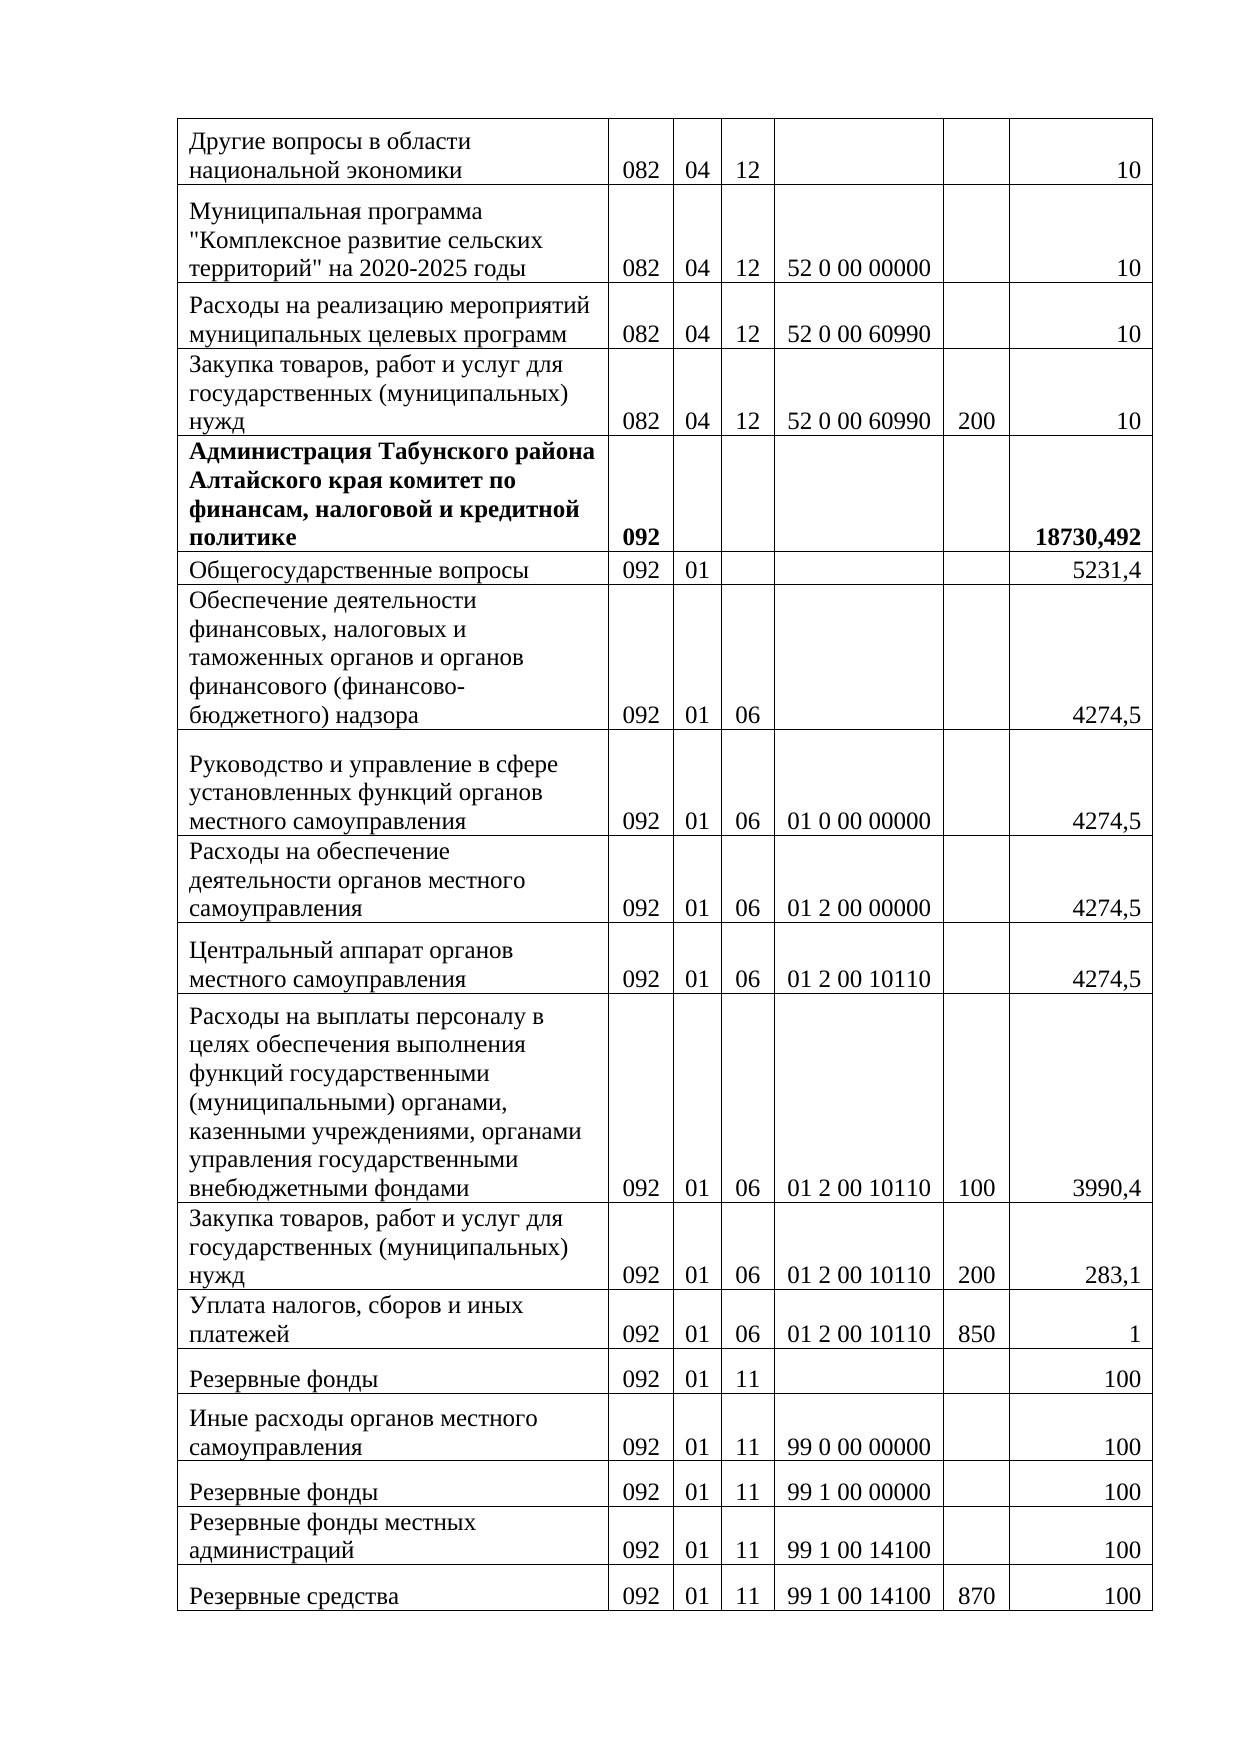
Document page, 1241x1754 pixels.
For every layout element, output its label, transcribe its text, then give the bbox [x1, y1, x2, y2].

table_cell [674, 436, 721, 551]
table_cell 01 [674, 1565, 721, 1609]
table_cell 01 [674, 1349, 721, 1393]
table_cell 04 [674, 119, 721, 184]
table_cell Уплата налогов, сборов и иных платежей [178, 1290, 608, 1348]
table_cell Резервные фонды [178, 1349, 608, 1393]
table_cell 06 [722, 836, 774, 922]
table_cell 99 1 00 14100 [775, 1565, 943, 1609]
table_cell 99 0 00 00000 [775, 1394, 943, 1460]
table_cell Руководство и управление в сфере установленных функций органов местного самоуправления [178, 730, 608, 835]
table_cell 01 [674, 1507, 721, 1564]
table_cell 10 [1010, 185, 1152, 282]
table_cell 092 [609, 1349, 673, 1393]
table_cell 092 [609, 1565, 673, 1609]
table_cell Резервные фонды [178, 1461, 608, 1506]
table_cell 092 [609, 1203, 673, 1289]
table_cell 100 [1010, 1507, 1152, 1564]
table_cell 092 [609, 585, 673, 729]
table_cell Центральный аппарат органов местного самоуправления [178, 923, 608, 993]
table_cell 092 [609, 552, 673, 584]
table_cell 092 [609, 923, 673, 993]
table_cell 082 [609, 119, 673, 184]
table_cell 4274,5 [1010, 923, 1152, 993]
table_cell Общегосударственные вопросы [178, 552, 608, 584]
table_cell 06 [722, 1290, 774, 1348]
table_cell Резервные фонды местных администраций [178, 1507, 608, 1564]
table_cell [775, 585, 943, 729]
table_cell [944, 1349, 1009, 1393]
table_cell 11 [722, 1349, 774, 1393]
table_cell 11 [722, 1461, 774, 1506]
table_cell [722, 436, 774, 551]
table_cell 092 [609, 730, 673, 835]
table_cell 01 [674, 923, 721, 993]
table_cell Расходы на выплаты персоналу в целях обеспечения выполнения функций государственными (муниципальными) органами, казенными учреждениями, органами управления государственными внебюджетными фондами [178, 994, 608, 1202]
table_cell [944, 1507, 1009, 1564]
table_cell 99 1 00 14100 [775, 1507, 943, 1564]
table_cell 850 [944, 1290, 1009, 1348]
table_cell 092 [609, 436, 673, 551]
table_cell 01 2 00 10110 [775, 994, 943, 1202]
table_cell Другие вопросы в области национальной экономики [178, 119, 608, 184]
table_cell 52 0 00 00000 [775, 185, 943, 282]
table_cell 4274,5 [1010, 585, 1152, 729]
table_cell [775, 119, 943, 184]
table_cell 5231,4 [1010, 552, 1152, 584]
table_cell 200 [944, 1203, 1009, 1289]
table_cell 092 [609, 1507, 673, 1564]
table_cell 99 1 00 00000 [775, 1461, 943, 1506]
table_cell 1 [1010, 1290, 1152, 1348]
table_cell 18730,492 [1010, 436, 1152, 551]
table_cell 01 [674, 730, 721, 835]
table_cell 10 [1010, 349, 1152, 435]
table_cell Муниципальная программа "Комплексное развитие сельских территорий" на 2020-2025 годы [178, 185, 608, 282]
table_cell 100 [944, 994, 1009, 1202]
table_cell [775, 552, 943, 584]
table_cell 4274,5 [1010, 730, 1152, 835]
table_cell Администрация Табунского района Алтайского края комитет по финансам, налоговой и кредитной политике [178, 436, 608, 551]
table_cell 12 [722, 185, 774, 282]
table_cell 3990,4 [1010, 994, 1152, 1202]
table_cell 01 [674, 552, 721, 584]
table_cell [944, 1461, 1009, 1506]
table_cell 01 [674, 994, 721, 1202]
table_cell 283,1 [1010, 1203, 1152, 1289]
table_cell 06 [722, 1203, 774, 1289]
table_cell 01 2 00 00000 [775, 836, 943, 922]
table_cell Обеспечение деятельности финансовых, налоговых и таможенных органов и органов финансового (финансово-бюджетного) надзора [178, 585, 608, 729]
table_cell 01 [674, 1290, 721, 1348]
table_cell 06 [722, 994, 774, 1202]
table_cell 12 [722, 283, 774, 348]
table_cell [775, 436, 943, 551]
table_cell 082 [609, 185, 673, 282]
table_cell 100 [1010, 1349, 1152, 1393]
table_cell 01 [674, 585, 721, 729]
table_cell 082 [609, 349, 673, 435]
table_cell 06 [722, 585, 774, 729]
table_cell 04 [674, 349, 721, 435]
table_cell [944, 119, 1009, 184]
table_cell [775, 1349, 943, 1393]
table_cell 01 [674, 836, 721, 922]
table_cell 100 [1010, 1394, 1152, 1460]
table_cell 092 [609, 836, 673, 922]
table_cell 092 [609, 1394, 673, 1460]
table_cell [944, 185, 1009, 282]
table_cell 100 [1010, 1461, 1152, 1506]
table_cell 092 [609, 1290, 673, 1348]
table_cell 092 [609, 994, 673, 1202]
table_cell 01 [674, 1394, 721, 1460]
table_cell 01 2 00 10110 [775, 923, 943, 993]
table_cell 200 [944, 349, 1009, 435]
table_cell [722, 552, 774, 584]
table_cell [944, 585, 1009, 729]
table_cell 04 [674, 185, 721, 282]
table_cell 52 0 00 60990 [775, 349, 943, 435]
table_cell 10 [1010, 283, 1152, 348]
table_cell 092 [609, 1461, 673, 1506]
table_cell Резервные средства [178, 1565, 608, 1609]
table_cell [944, 283, 1009, 348]
table_cell 04 [674, 283, 721, 348]
table_cell 12 [722, 119, 774, 184]
table_cell 100 [1010, 1565, 1152, 1609]
table_cell Закупка товаров, работ и услуг для государственных (муниципальных) нужд [178, 1203, 608, 1289]
table_cell Расходы на обеспечение деятельности органов местного самоуправления [178, 836, 608, 922]
table_cell 52 0 00 60990 [775, 283, 943, 348]
table_cell 01 2 00 10110 [775, 1203, 943, 1289]
table_cell 11 [722, 1507, 774, 1564]
table_cell 06 [722, 730, 774, 835]
table_cell 11 [722, 1394, 774, 1460]
table_cell 10 [1010, 119, 1152, 184]
table_cell 12 [722, 349, 774, 435]
table_cell [944, 923, 1009, 993]
table_cell 11 [722, 1565, 774, 1609]
table_cell Закупка товаров, работ и услуг для государственных (муниципальных) нужд [178, 349, 608, 435]
table_cell Иные расходы органов местного самоуправления [178, 1394, 608, 1460]
table_cell 4274,5 [1010, 836, 1152, 922]
table_cell [944, 730, 1009, 835]
table_cell Расходы на реализацию мероприятий муниципальных целевых программ [178, 283, 608, 348]
table_cell [944, 1394, 1009, 1460]
table_cell 01 [674, 1203, 721, 1289]
table_cell 082 [609, 283, 673, 348]
table_cell 01 [674, 1461, 721, 1506]
table_cell 06 [722, 923, 774, 993]
table_cell [944, 836, 1009, 922]
table_cell 01 2 00 10110 [775, 1290, 943, 1348]
table_cell 870 [944, 1565, 1009, 1609]
table_cell [944, 552, 1009, 584]
table_cell [944, 436, 1009, 551]
table_cell 01 0 00 00000 [775, 730, 943, 835]
